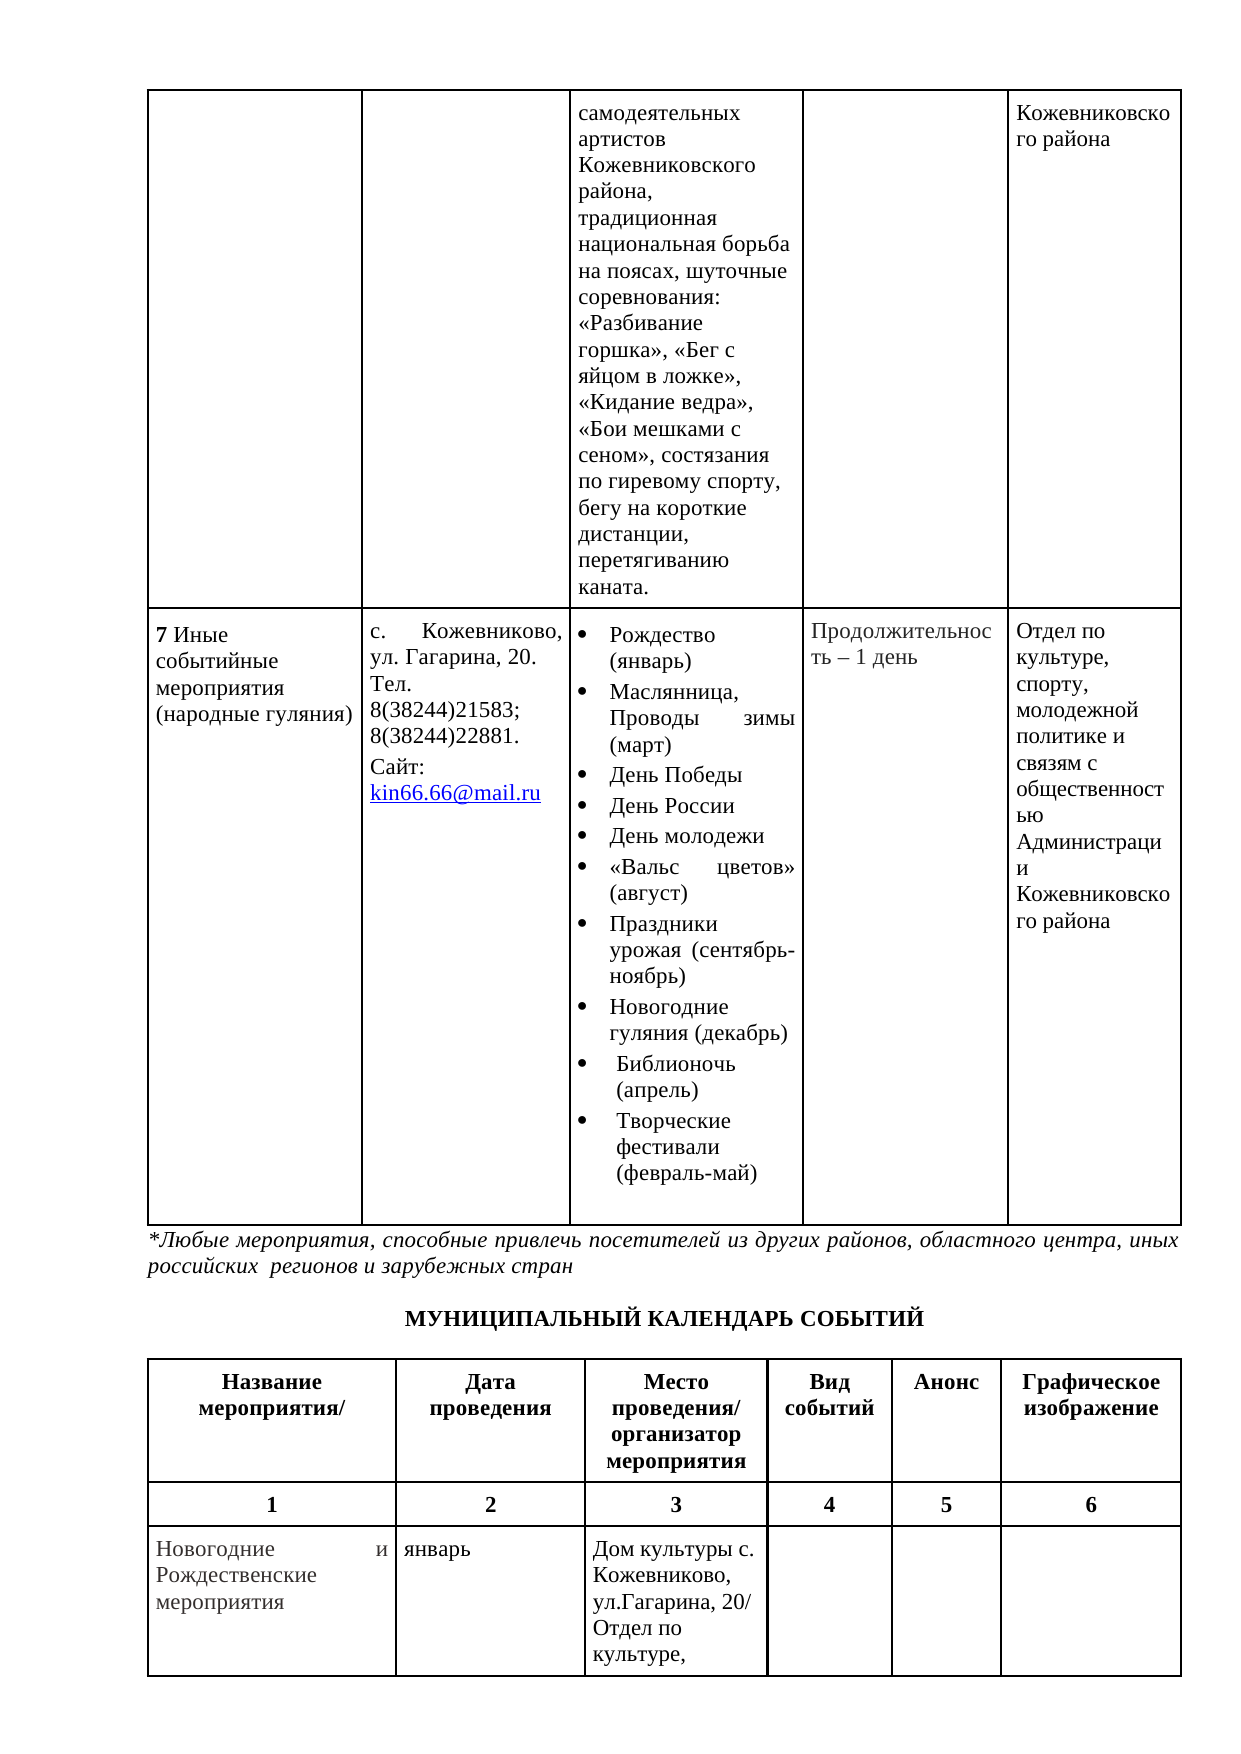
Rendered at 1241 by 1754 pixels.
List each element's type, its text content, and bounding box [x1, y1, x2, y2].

table_cell 2 [397, 1483, 584, 1525]
table_cell [893, 1527, 1000, 1674]
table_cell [149, 1527, 395, 1674]
table_cell Рождество (январь) Маслянница, Проводы зимы (март) День Победы День России День молодежи «Вальс цветов» (август) Праздники урожая (сентябрь-ноябрь) Новогодние гуляния (декабрь) Библионочь (апрель) Творческие фестивали (февраль-май) [571, 609, 802, 1224]
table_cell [363, 91, 569, 607]
table_cell январь [397, 1527, 584, 1674]
table_header Графическое изображение [1002, 1360, 1180, 1481]
table_cell 3 [586, 1483, 766, 1525]
table_cell 4 [769, 1483, 891, 1525]
table_header Место проведения/ организатор мероприятия [586, 1360, 766, 1481]
table_cell Отдел по культуре, спорту, молодежной политике и связям с общественностью Администрации Кожевниковского района [1009, 609, 1180, 1224]
table_header Дата проведения [397, 1360, 584, 1481]
table_header Вид событий [769, 1360, 891, 1481]
table_cell [1002, 1527, 1180, 1674]
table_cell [149, 91, 361, 607]
table_cell 1 [149, 1483, 395, 1525]
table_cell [571, 91, 802, 607]
table_cell Продолжительность – 1 день [804, 609, 1007, 1224]
table_cell 5 [893, 1483, 1000, 1525]
table_cell 7 Иные событийные мероприятия (народные гуляния) [149, 609, 361, 1224]
table_header Анонс [893, 1360, 1000, 1481]
text МУНИЦИПАЛЬНЫЙ КАЛЕНДАРЬ СОБЫТИЙ [148, 1305, 1181, 1332]
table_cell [1009, 91, 1180, 607]
table_cell 6 [1002, 1483, 1180, 1525]
table_cell [769, 1527, 891, 1674]
table_header Название мероприятия/ [149, 1360, 395, 1481]
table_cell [586, 1527, 766, 1674]
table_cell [804, 91, 1007, 607]
table_cell с. Кожевниково, ул. Гагарина, 20. Тел. 8(38244)21583; 8(38244)22881. Сайт: kin66.66@mail.ru [363, 609, 569, 1224]
text *Любые мероприятия, способные привлечь посетителей из других районов, областного центра, иных российских регионов и зарубежных стран [148, 1226, 1181, 1279]
